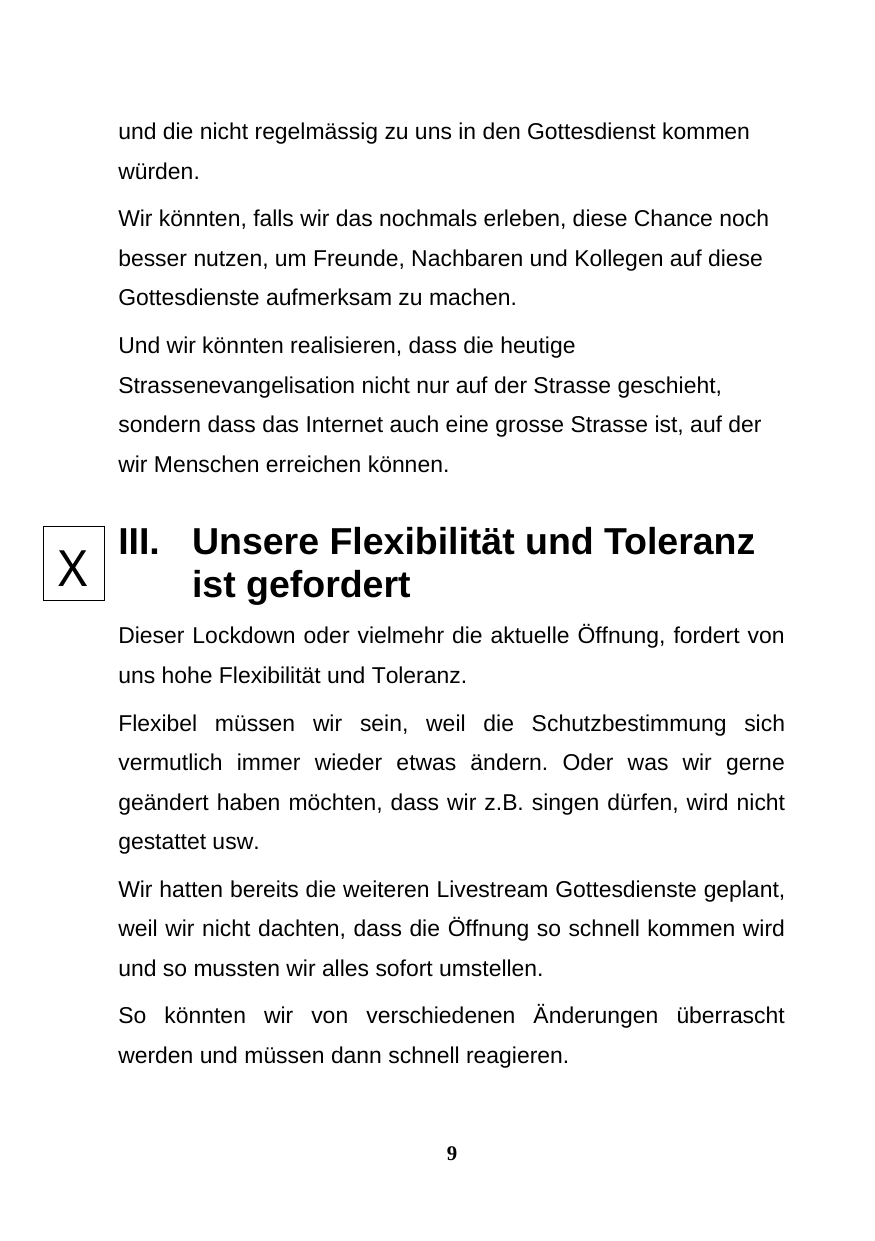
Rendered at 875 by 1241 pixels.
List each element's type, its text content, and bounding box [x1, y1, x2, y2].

list Wir könnten, falls wir das nochmals erleben, diese Chance noch besser nutzen, um Freunde, Nachbaren und Kollegen auf diese Gottesdienste aufmerksam zu machen. [118, 205, 785, 311]
list Dieser Lockdown oder vielmehr die aktuelle Öffnung, fordert von uns hohe Flexibilität und Toleranz. [118, 622, 785, 688]
subtitle Unsere Flexibilität und Toleranz ist gefordert [118, 519, 785, 606]
list Flexibel müssen wir sein, weil die Schutzbestimmung sich vermutlich immer wieder etwas ändern. Oder was wir gerne geändert haben möchten, dass wir z.B. singen dürfen, wird nicht gestattet usw. [118, 709, 785, 854]
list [118, 118, 785, 184]
list Wir hatten bereits die weiteren Livestream Gottesdienste geplant, weil wir nicht dachten, dass die Öffnung so schnell kommen wird und so mussten wir alles sofort umstellen. [118, 876, 785, 981]
list Und wir könnten realisieren, dass die heutige Strassenevangelisation nicht nur auf der Strasse geschieht, sondern dass das Internet auch eine grosse Strasse ist, auf der wir Menschen erreichen können. [118, 332, 785, 477]
list So könnten wir von verschiedenen Änderungen überrascht werden und müssen dann schnell reagieren. [118, 1002, 785, 1068]
